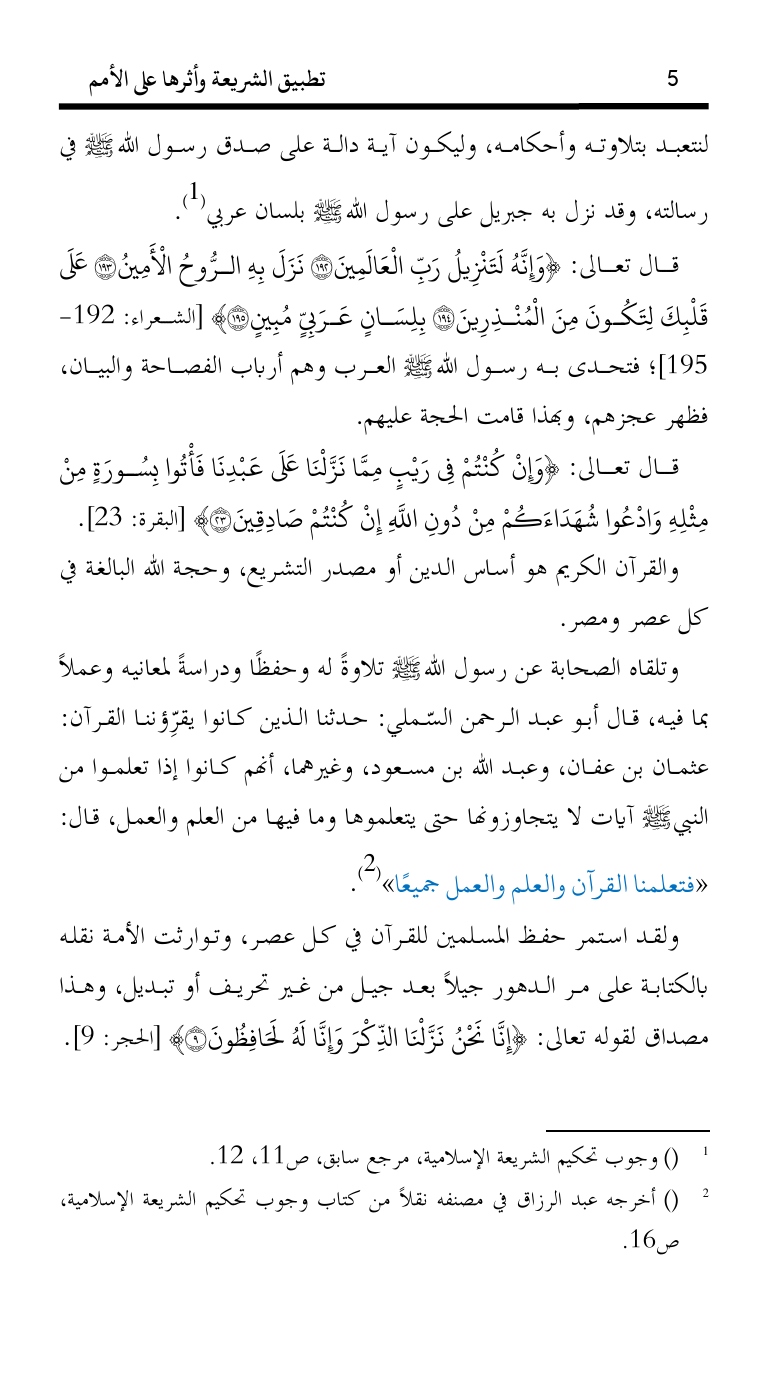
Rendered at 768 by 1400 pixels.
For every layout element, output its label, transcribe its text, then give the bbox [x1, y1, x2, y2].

text قال تعالى: ﴿وَإِنَّهُ لَتَنْزِيلُ رَبِّ الْعَالَمِينَ١٩٢ نَزَلَ بِهِ الرُّوحُ الْأَمِينُ١٩٣ عَلَى قَلْبِكَ لِتَكُونَ مِنَ الْمُنْذِرِينَ١٩٤ بِلِسَانٍ عَرَبِيٍّ مُبِينٍ١٩٥﴾ [الشعراء: 192-195]؛ فتحدى به رسول الله ج العرب وهم أرباب الفصاحة والبيان، فظهر عجزهم، وبهذا قامت الحجة عليهم. [59, 240, 709, 442]
text والقرآن الكريم هو أساس الدين أو مصدر التشريع، وحجة الله البالغة في كل عصر ومصر. [59, 544, 709, 644]
text ولقد استمر حفظ المسلمين للقرآن في كل عصر، وتوارثت الأمة نقله بالكتابة على مر الدهور جيلاً بعد جيل من غير تحريف أو تبديل، وهذا مصداق لقوله تعالى: ﴿إِنَّا نَحْنُ نَزَّلْنَا الذِّكْرَ وَإِنَّا لَهُ لَحَافِظُونَ٩﴾ [الحجر: 9]. [59, 912, 709, 1063]
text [59, 121, 709, 240]
text قال تعالى: ﴿وَإِنْ كُنْتُمْ فِي رَيْبٍ مِمَّا نَزَّلْنَا عَلَى عَبْدِنَا فَأْتُوا بِسُورَةٍ مِنْ مِثْلِهِ وَادْعُوا شُهَدَاءَكُمْ مِنْ دُونِ اللَّهِ إِنْ كُنْتُمْ صَادِقِينَ٢٣﴾ [البقرة: 23]. [59, 442, 709, 544]
text وتلقاه الصحابة عن رسول الله ج تلاوةً له وحفظًا ودراسةً لمعانيه وعملاً بما فيه، قال أبو عبد الرحمن السّملي: حدثنا الذين كانوا يقرِّؤننا القرآن: عثمان بن عفان، وعبد الله بن مسعود، وغيرهما، أنهم كانوا إذا تعلموا من النبي ج آيات لا يتجاوزونها حتى يتعلموها وما فيها من العلم والعمل، قال: «فتعلمنا القرآن والعلم والعمل جميعًا»(). [59, 644, 709, 912]
